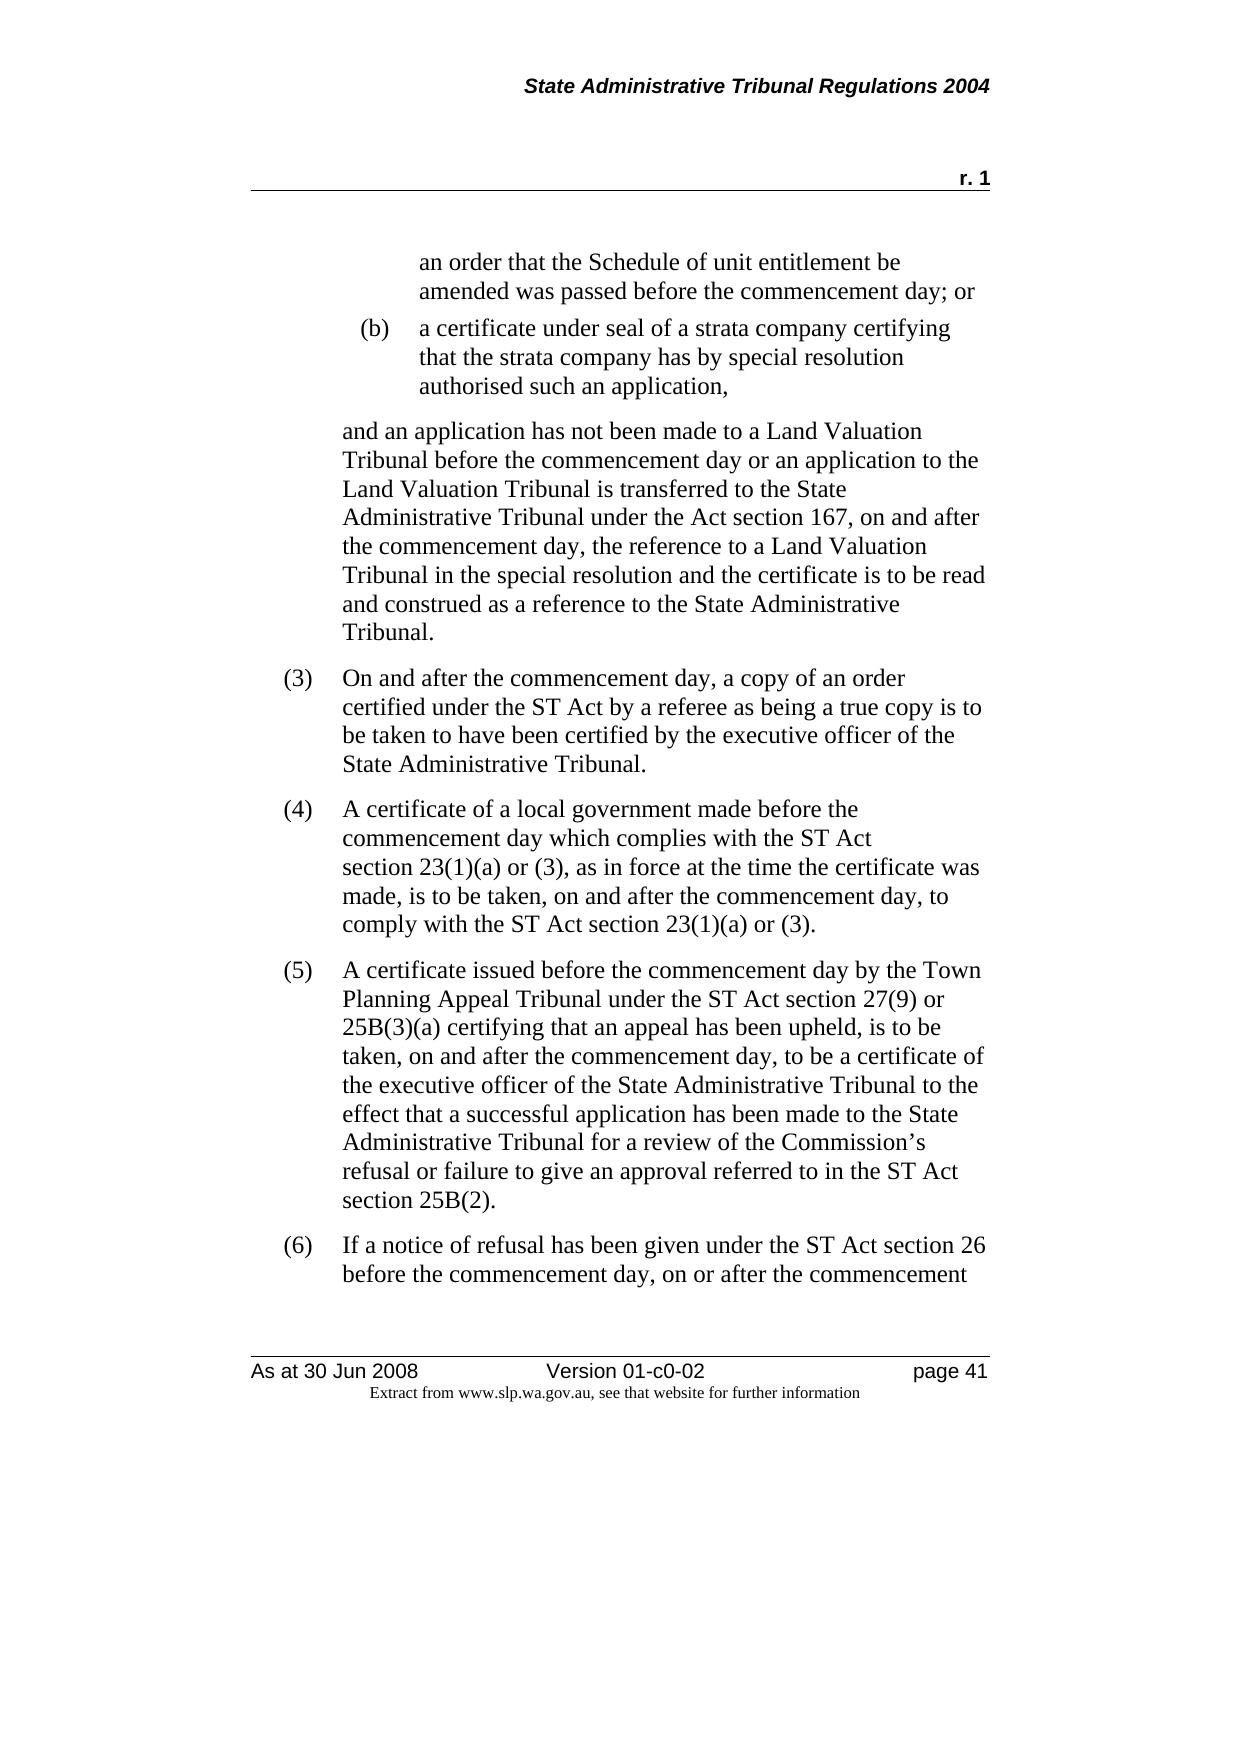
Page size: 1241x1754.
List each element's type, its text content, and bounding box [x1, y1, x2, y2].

text (4) A certificate of a local government made before the commencement day which complies with the ST Act section 23(1)(a) or (3), as in force at the time the certificate was made, is to be taken, on and after the commencement day, to comply with the ST Act section 23(1)(a) or (3). [251, 794, 990, 938]
text (b) a certificate under seal of a strata company certifying that the strata company has by special resolution authorised such an application, [251, 313, 990, 399]
text (5) A certificate issued before the commencement day by the Town Planning Appeal Tribunal under the ST Act section 27(9) or 25B(3)(a) certifying that an appeal has been upheld, is to be taken, on and after the commencement day, to be a certificate of the executive officer of the State Administrative Tribunal to the effect that a successful application has been made to the State Administrative Tribunal for a review of the Commission’s refusal or failure to give an approval referred to in the ST Act section 25B(2). [251, 955, 990, 1214]
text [251, 1230, 990, 1288]
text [251, 247, 990, 305]
text (3) On and after the commencement day, a copy of an order certified under the ST Act by a referee as being a true copy is to be taken to have been certified by the executive officer of the State Administrative Tribunal. [251, 663, 990, 778]
text and an application has not been made to a Land Valuation Tribunal before the commencement day or an application to the Land Valuation Tribunal is transferred to the State Administrative Tribunal under the Act section 167, on and after the commencement day, the reference to a Land Valuation Tribunal in the special resolution and the certificate is to be read and construed as a reference to the State Administrative Tribunal. [251, 416, 990, 646]
